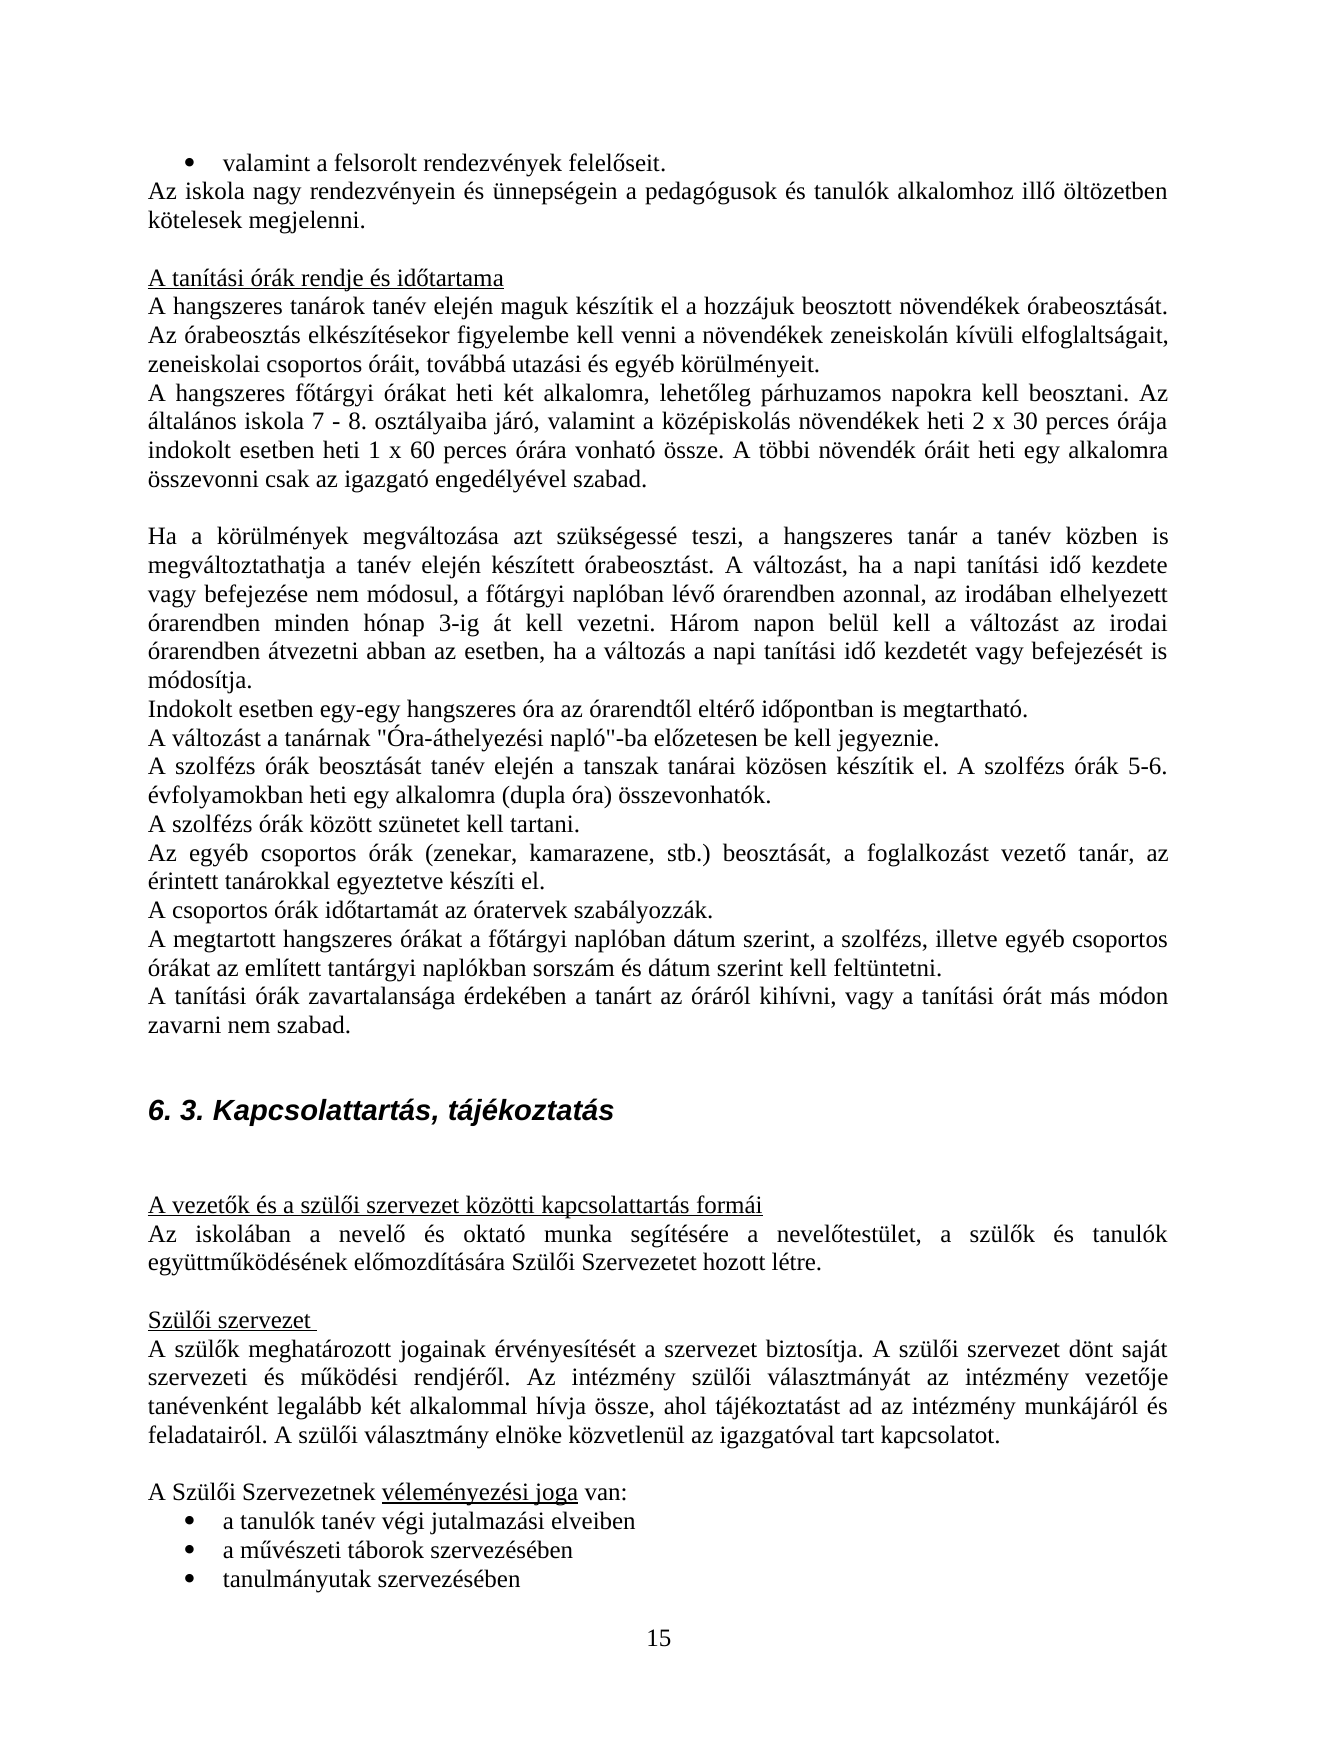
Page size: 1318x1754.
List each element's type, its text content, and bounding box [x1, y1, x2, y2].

text Az iskolában a nevelő és oktató munka segítésére a nevelőtestület, a szülők és tanulók együttműködésének előmozdítására Szülői Szervezetet hozott létre. [148, 1219, 1169, 1276]
text A hangszeres tanárok tanév elején maguk készítik el a hozzájuk beosztott növendékek órabeosztását. Az órabeosztás elkészítésekor figyelembe kell venni a növendékek zeneiskolán kívüli elfoglaltságait, zeneiskolai csoportos óráit, továbbá utazási és egyéb körülményeit. [148, 291, 1169, 378]
text A szülők meghatározott jogainak érvényesítését a szervezet biztosítja. A szülői szervezet dönt saját szervezeti és működési rendjéről. Az intézmény szülői választmányát az intézmény vezetője tanévenként legalább két alkalommal hívja össze, ahol tájékoztatást ad az intézmény munkájáról és feladatairól. A szülői választmány elnöke közvetlenül az igazgatóval tart kapcsolatot. [148, 1334, 1169, 1449]
subtitle 6. 3. Kapcsolattartás, tájékoztatás [148, 1093, 1169, 1126]
text A szolfézs órák között szünetet kell tartani. [148, 809, 1169, 838]
text A tanítási órák zavartalansága érdekében a tanárt az óráról kihívni, vagy a tanítási órát más módon zavarni nem szabad. [148, 981, 1169, 1039]
text Az egyéb csoportos órák (zenekar, kamarazene, stb.) beosztását, a foglalkozást vezető tanár, az érintett tanárokkal egyeztetve készíti el. [148, 838, 1169, 895]
text A hangszeres főtárgyi órákat heti két alkalomra, lehetőleg párhuzamos napokra kell beosztani. Az általános iskola 7 - 8. osztályaiba járó, valamint a középiskolás növendékek heti 2 x 30 perces órája indokolt esetben heti 1 x 60 perces órára vonható össze. A többi növendék óráit heti egy alkalomra összevonni csak az igazgató engedélyével szabad. [148, 378, 1169, 493]
text A megtartott hangszeres órákat a főtárgyi naplóban dátum szerint, a szolfézs, illetve egyéb csoportos órákat az említett tantárgyi naplókban sorszám és dátum szerint kell feltüntetni. [148, 924, 1169, 981]
list valamint a felsorolt rendezvények felelőseit. [185, 148, 1169, 176]
text A Szülői Szervezetnek véleményezési joga van: [148, 1477, 1169, 1506]
text Szülői szervezet [148, 1305, 1169, 1334]
text A szolfézs órák beosztását tanév elején a tanszak tanárai közösen készítik el. A szolfézs órák 5-6. évfolyamokban heti egy alkalomra (dupla óra) összevonhatók. [148, 751, 1169, 809]
list tanulmányutak szervezésében [185, 1564, 1169, 1592]
list a tanulók tanév végi jutalmazási elveiben [185, 1506, 1169, 1535]
list a művészeti táborok szervezésében [185, 1535, 1169, 1564]
text Indokolt esetben egy-egy hangszeres óra az órarendtől eltérő időpontban is megtartható. [148, 694, 1169, 723]
text Az iskola nagy rendezvényein és ünnepségein a pedagógusok és tanulók alkalomhoz illő öltözetben kötelesek megjelenni. [148, 176, 1169, 234]
text A vezetők és a szülői szervezet közötti kapcsolattartás formái [148, 1190, 1169, 1219]
text A tanítási órák rendje és időtartama [148, 263, 1169, 291]
text A változást a tanárnak "Óra-áthelyezési napló"-ba előzetesen be kell jegyeznie. [148, 723, 1169, 751]
text A csoportos órák időtartamát az óratervek szabályozzák. [148, 895, 1169, 924]
text Ha a körülmények megváltozása azt szükségessé teszi, a hangszeres tanár a tanév közben is megváltoztathatja a tanév elején készített órabeosztást. A változást, ha a napi tanítási idő kezdete vagy befejezése nem módosul, a főtárgyi naplóban lévő órarendben azonnal, az irodában elhelyezett órarendben hónap 3-ig át kell vezetni. Három napon belül kell a változást az irodai órarendben átvezetni abban az esetben, ha a változás a napi tanítási idő kezdetét vagy befejezését is módosítja. [148, 521, 1169, 694]
